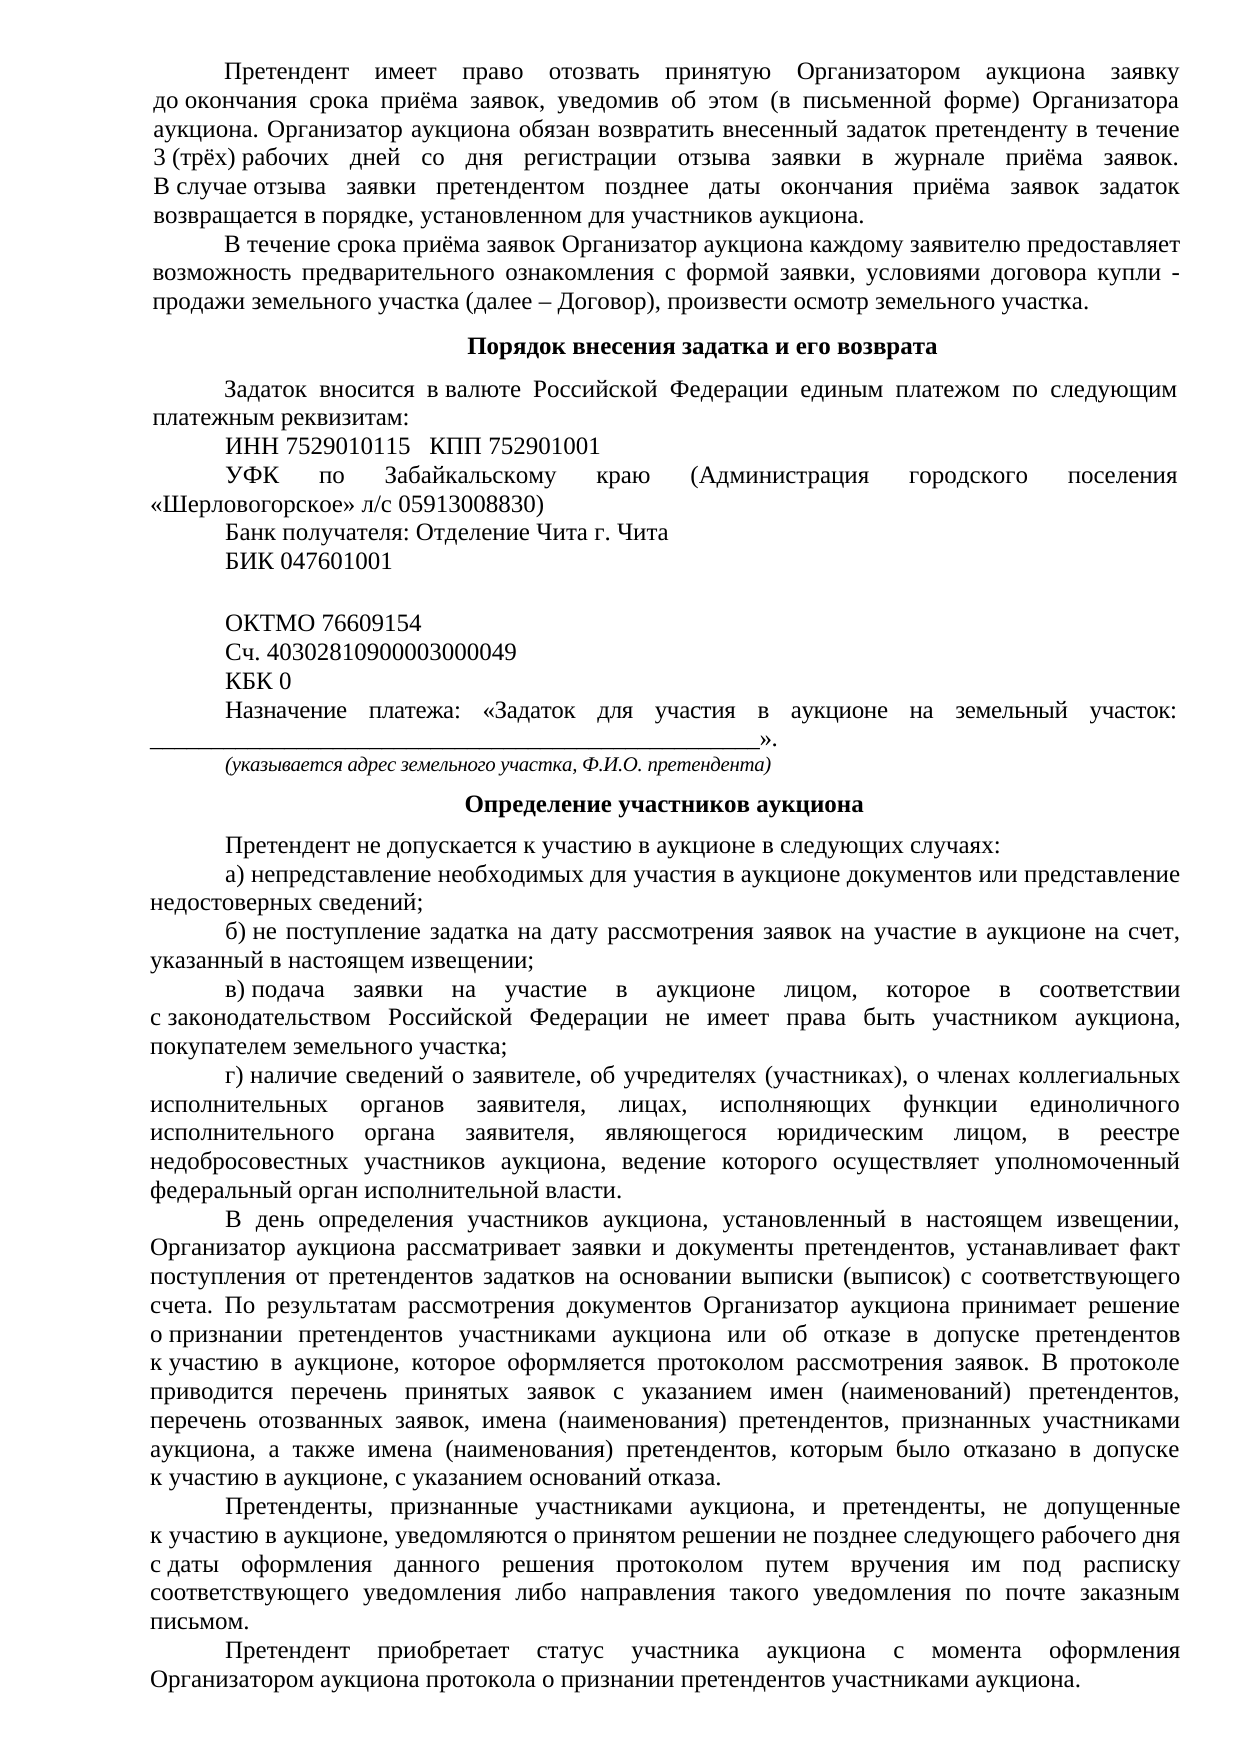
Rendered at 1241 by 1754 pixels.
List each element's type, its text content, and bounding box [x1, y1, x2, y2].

text Порядок внесения задатка и его возврата [152, 327, 1181, 361]
text УФК по Забайкальскому краю (Администрация городского поселения «Шерловогорское» л/с 05913008830) [150, 460, 1178, 517]
text а) непредставление необходимых для участия в аукционе документов или представление недостоверных сведений; [150, 859, 1181, 916]
text Претендент имеет право отозвать принятую Организатором аукциона заявку до окончания срока приёма заявок, уведомив об этом (в письменной форме) Организатора аукциона. Организатор аукциона обязан возвратить внесенный задаток претенденту в течение 3 (трёх) рабочих дней со дня регистрации отзыва заявки в журнале приёма заявок. В случае отзыва заявки претендентом позднее даты окончания приёма заявок задаток возвращается в порядке, установленном для участников аукциона. [153, 56, 1180, 229]
text Претенденты, признанные участниками аукциона, и претенденты, не допущенные к участию в аукционе, уведомляются о принятом решении не позднее следующего рабочего дня с даты оформления данного решения протоколом путем вручения им под расписку соответствующего уведомления либо направления такого уведомления по почте заказным письмом. [150, 1491, 1181, 1635]
text Определение участников аукциона [150, 789, 1178, 817]
text БИК 047601001 [150, 546, 1178, 575]
text Претендент приобретает статус участника аукциона с момента оформления Организатором аукциона протокола о признании претендентов участниками аукциона. [150, 1635, 1181, 1692]
text В течение срока приёма заявок Организатор аукциона каждому заявителю предоставляет возможность предварительного ознакомления с формой заявки, условиями договора купли - продажи земельного участка (далее – Договор), произвести осмотр земельного участка. [152, 229, 1181, 315]
text г) наличие сведений о заявителе, об учредителях (участниках), о членах коллегиальных исполнительных органов заявителя, лицах, исполняющих функции единоличного исполнительного органа заявителя, являющегося юридическим лицом, в реестре недобросовестных участников аукциона, ведение которого осуществляет уполномоченный федеральный орган исполнительной власти. [150, 1060, 1181, 1204]
text б) не поступление задатка на дату рассмотрения заявок на участие в аукционе на счет, указанный в настоящем извещении; [150, 916, 1181, 974]
text в) подача заявки на участие в аукционе лицом, которое в соответствии с законодательством Российской Федерации не имеет права быть участником аукциона, покупателем земельного участка; [150, 974, 1181, 1060]
text Сч. 40302810900003000049 [150, 637, 1178, 666]
text Назначение платежа: «Задаток для участия в аукционе на земельный участок: __________________________________________________». [150, 695, 1178, 752]
text Задаток вносится в валюте Российской Федерации единым платежом по следующим платежным реквизитам: [152, 374, 1178, 431]
text ОКТМО 76609154 [150, 608, 1178, 637]
text Банк получателя: Отделение Чита г. Чита [150, 517, 1178, 546]
text ИНН 7529010115 КПП 752901001 [150, 431, 1178, 460]
text (указывается адрес земельного участка, Ф.И.О. претендента) [150, 752, 1178, 776]
text В день определения участников аукциона, установленный в настоящем извещении, Организатор аукциона рассматривает заявки и документы претендентов, устанавливает факт поступления от претендентов задатков на основании выписки (выписок) с соответствующего счета. По результатам рассмотрения документов Организатор аукциона принимает решение о признании претендентов участниками аукциона или об отказе в допуске претендентов к участию в аукционе, которое оформляется протоколом рассмотрения заявок. В протоколе приводится перечень принятых заявок с указанием имен (наименований) претендентов, перечень отозванных заявок, имена (наименования) претендентов, признанных участниками аукциона, а также имена (наименования) претендентов, которым было отказано в допуске к участию в аукционе, с указанием оснований отказа. [150, 1204, 1181, 1491]
text КБК 0 [150, 666, 1178, 695]
text Претендент не допускается к участию в аукционе в следующих случаях: [150, 830, 1181, 859]
